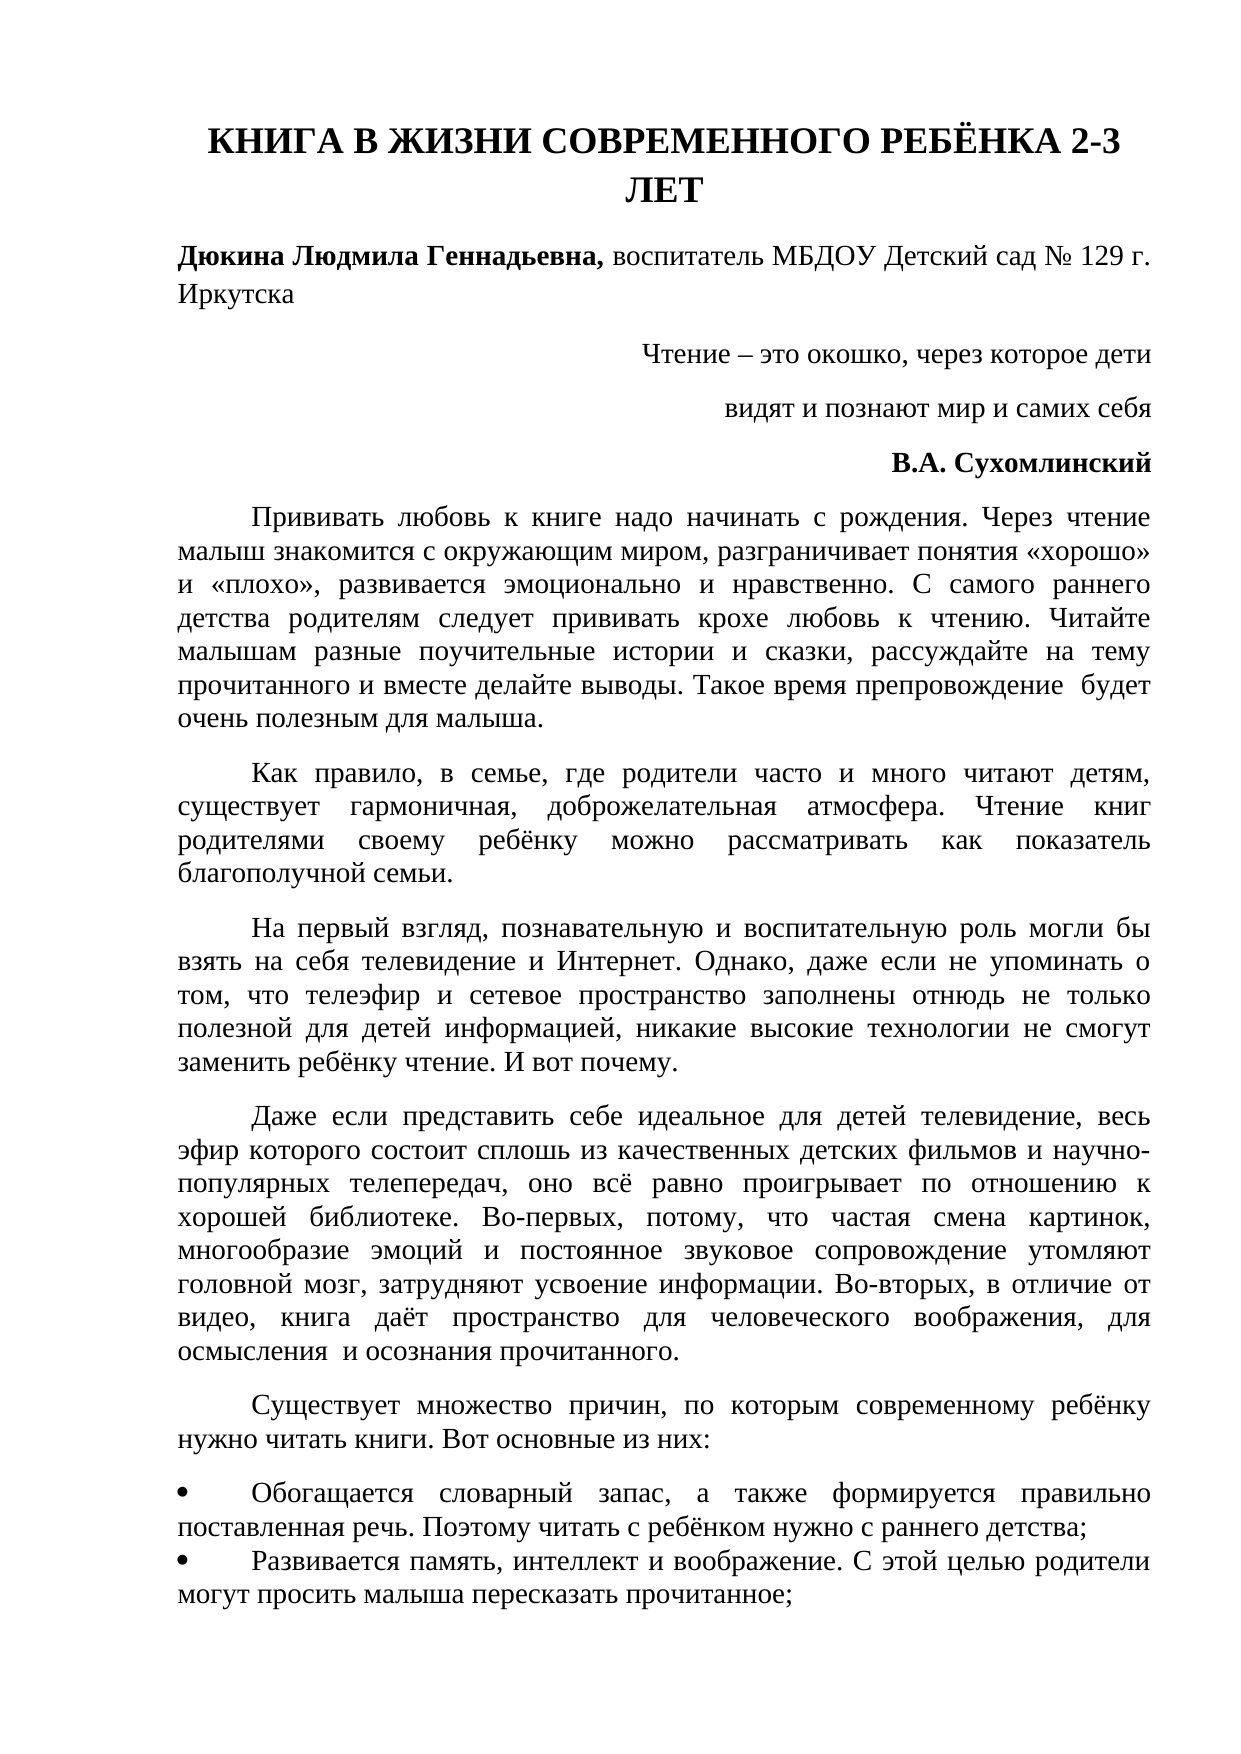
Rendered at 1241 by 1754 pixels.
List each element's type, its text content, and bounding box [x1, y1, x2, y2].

text видят и познают мир и самих себя [177, 390, 1152, 424]
text В.А. Сухомлинский [177, 445, 1152, 478]
text КНИГА В ЖИЗНИ СОВРЕМЕННОГО РЕБЁНКА 2-3 ЛЕТ [177, 118, 1152, 211]
list Обогащается словарный запас, а также формируется правильно поставленная речь. Поэтому читать с ребёнком нужно с раннего детства; [177, 1475, 1152, 1543]
text Чтение – это окошко, через которое дети [177, 336, 1152, 369]
text Даже если представить себе идеальное для детей телевидение, весь эфир которого состоит сплошь из качественных детских фильмов и научно-популярных телепередач, оно всё равно проигрывает по отношению к хорошей библиотеке. Во-первых, потому, что частая смена картинок, многообразие эмоций и постоянное звуковое сопровождение утомляют головной мозг, затрудняют усвоение информации. Во-вторых, в отличие от видео, книга даёт пространство для человеческого воображения, для осмысления и осознания прочитанного. [177, 1098, 1152, 1367]
text На первый взгляд, познавательную и воспитательную роль могли бы взять на себя телевидение и Интернет. Однако, даже если не упоминать о том, что телеэфир и сетевое пространство заполнены отнюдь не только полезной для детей информацией, никакие высокие технологии не смогут заменить ребёнку чтение. И вот почему. [177, 910, 1152, 1077]
text Как правило, в семье, где родители часто и много читают детям, существует гармоничная, доброжелательная атмосфера. Чтение книг родителями своему ребёнку можно рассматривать как показатель благополучной семьи. [177, 755, 1152, 889]
text Существует множество причин, по которым современному ребёнку нужно читать книги. Вот основные из них: [177, 1387, 1152, 1454]
list Развивается память, интеллект и воображение. С этой целью родители могут просить малыша пересказать прочитанное; [177, 1543, 1152, 1610]
text Прививать любовь к книге надо начинать с рождения. Через чтение малыш знакомится с окружающим миром, разграничивает понятия «хорошо» и «плохо», развивается эмоционально и нравственно. С самого раннего детства родителям следует прививать крохе любовь к чтению. Читайте малышам разные поучительные истории и сказки, рассуждайте на тему прочитанного и вместе делайте выводы. Такое время препровождение будет очень полезным для малыша. [177, 499, 1152, 734]
text Дюкина Людмила Геннадьевна, воспитатель МБДОУ Детский сад № 129 г. Иркутска [177, 238, 1152, 310]
